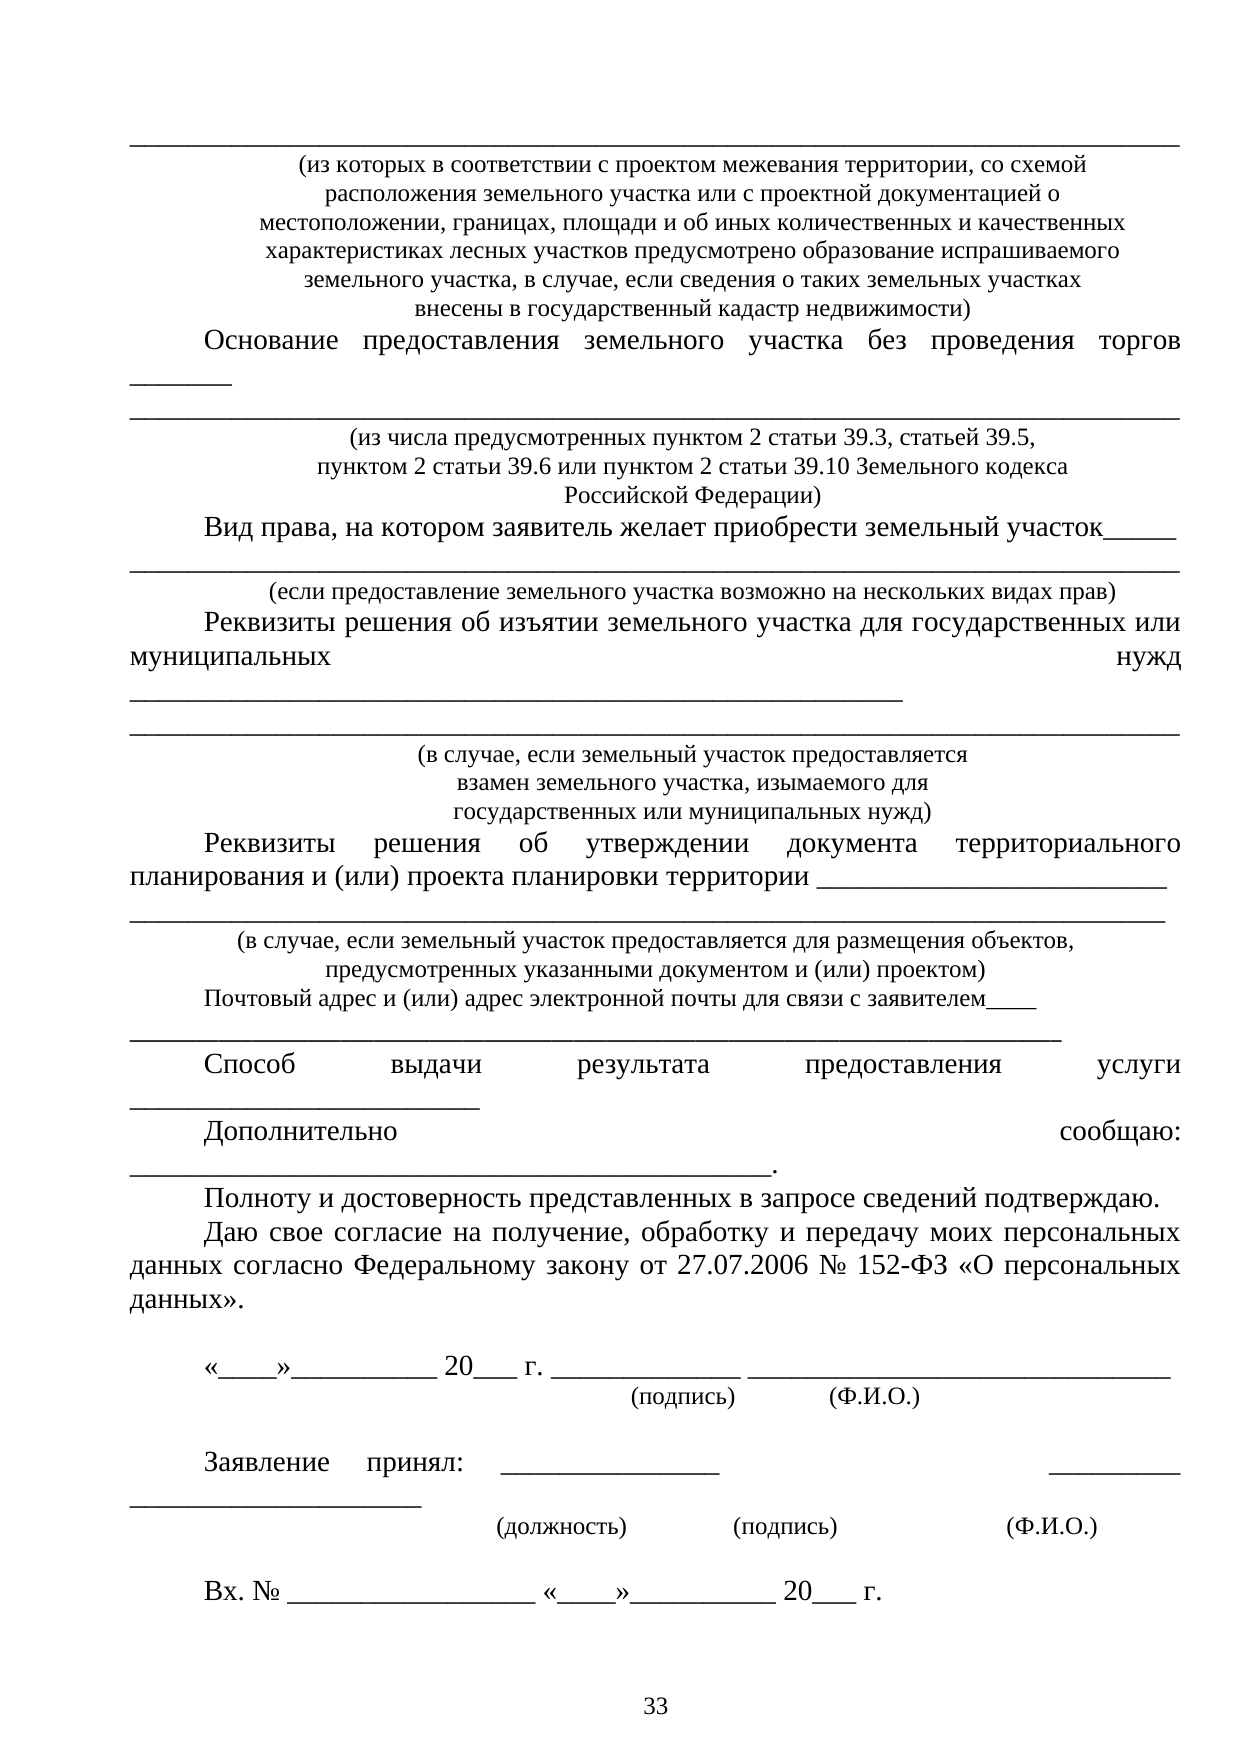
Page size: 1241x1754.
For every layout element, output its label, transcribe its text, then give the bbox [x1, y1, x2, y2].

text взамен земельного участка, изымаемого для [129, 767, 1182, 796]
text внесены в государственный кадастр недвижимости) [129, 293, 1182, 322]
text Вх. № _________________ «____»__________ 20___ г. [129, 1573, 1182, 1607]
text расположения земельного участка или с проектной документацией о [129, 178, 1182, 207]
text (из которых в соответствии с проектом межевания территории, со схемой [129, 149, 1182, 178]
text предусмотренных указанными документом и (или) проектом) [129, 954, 1182, 983]
text Заявление принял: _______________ _________ ____________________ [129, 1444, 1182, 1511]
text (в случае, если земельный участок предоставляется для размещения объектов, [129, 926, 1182, 954]
text Полноту и достоверность представленных в запросе сведений подтверждаю. [129, 1180, 1182, 1214]
text Даю свое согласие на получение, обработку и передачу моих персональных данных согласно Федеральному закону от 27.07.2006 № 152-ФЗ «О персональных данных». [129, 1214, 1182, 1314]
text Дополнительно сообщаю: ____________________________________________. [129, 1113, 1182, 1180]
text Российской Федерации) [129, 480, 1182, 509]
text ________________________________________________________________________ [129, 705, 1182, 739]
text Реквизиты решения об утверждении документа территориального планирования и (или) проекта планировки территории ________________________ [129, 825, 1182, 892]
text (подпись) (Ф.И.О.) [129, 1381, 1182, 1410]
text (в случае, если земельный участок предоставляется [129, 739, 1182, 767]
text Вид права, на котором заявитель желает приобрести земельный участок_____ [129, 509, 1182, 542]
text местоположении, границах, площади и об иных количественных и качественных [129, 207, 1182, 236]
text Почтовый адрес и (или) адрес электронной почты для связи с заявителем____ [129, 983, 1182, 1012]
text ________________________________________________________________________ [129, 389, 1182, 422]
text _______________________________________________________________________ [129, 892, 1182, 926]
text (если предоставление земельного участка возможно на нескольких видах прав) [129, 576, 1182, 604]
text ____________________________________________________________________________________ [129, 1012, 1182, 1046]
text Способ выдачи результата предоставления услуги ________________________ [129, 1046, 1182, 1113]
text характеристиках лесных участков предусмотрено образование испрашиваемого [129, 236, 1182, 264]
text земельного участка, в случае, если сведения о таких земельных участках [129, 264, 1182, 293]
text (должность) (подпись) (Ф.И.О.) [129, 1511, 1182, 1539]
text ________________________________________________________________________ [129, 542, 1182, 576]
text ________________________________________________________________________ [129, 116, 1182, 149]
text Реквизиты решения об изъятии земельного участка для государственных или муниципальных нужд _____________________________________________________ [129, 604, 1182, 705]
text «____»__________ 20___ г. _____________ _____________________________ [129, 1348, 1182, 1381]
text пунктом 2 статьи 39.6 или пунктом 2 статьи 39.10 Земельного кодекса [129, 451, 1182, 480]
text (из числа предусмотренных пунктом 2 статьи 39.3, статьей 39.5, [129, 422, 1182, 451]
text Основание предоставления земельного участка без проведения торгов _______ [129, 322, 1182, 389]
text государственных или муниципальных нужд) [129, 796, 1182, 825]
